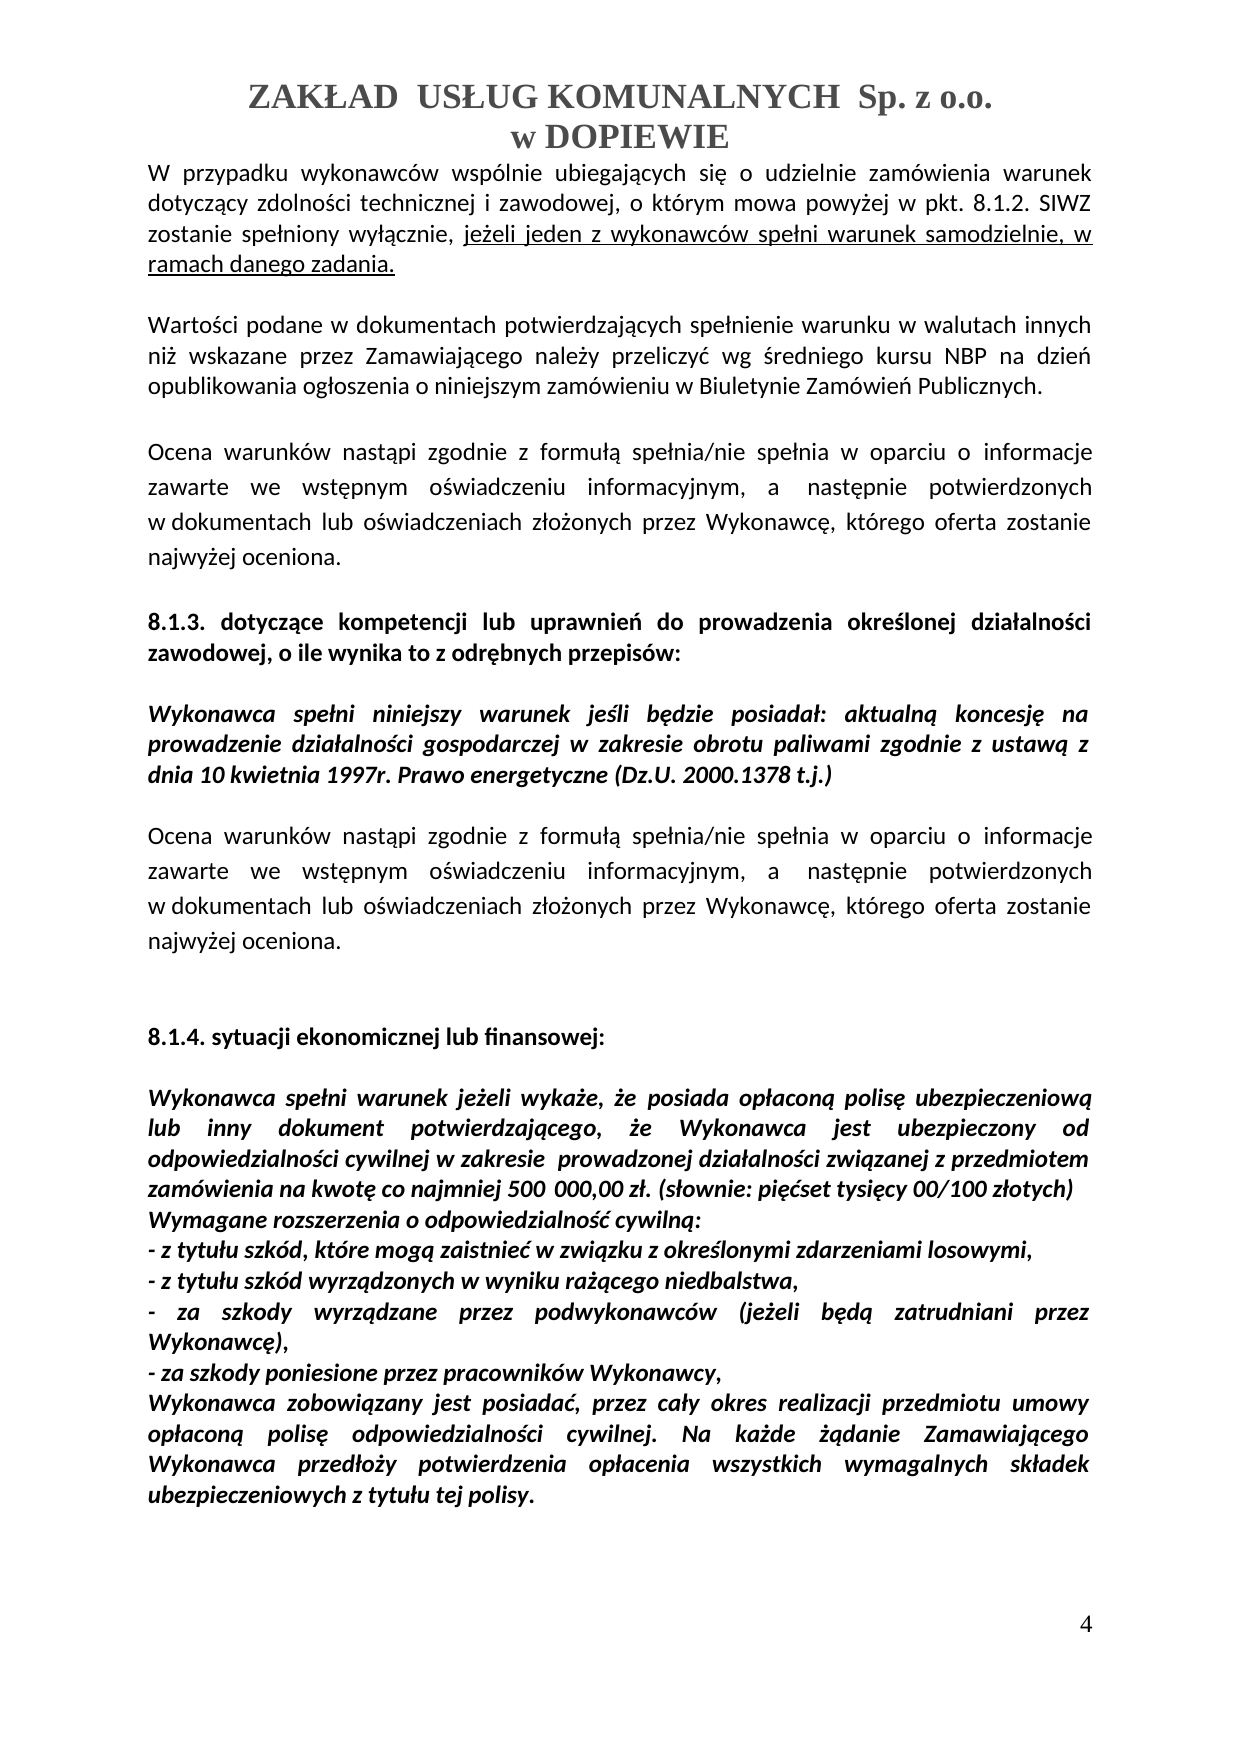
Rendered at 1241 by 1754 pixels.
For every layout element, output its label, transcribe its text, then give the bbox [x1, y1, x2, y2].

text - z tytułu szkód wyrządzonych w wyniku rażącego niedbalstwa, [148, 1265, 1093, 1296]
text Ocena warunków nastąpi zgodnie z formułą spełnia/nie spełnia w oparciu o informacje zawarte we wstępnym oświadczeniu informacyjnym, a następnie potwierdzonych w dokumentach lub oświadczeniach złożonych przez Wykonawcę, którego oferta zostanie najwyżej oceniona. [148, 820, 1093, 956]
text Ocena warunków nastąpi zgodnie z formułą spełnia/nie spełnia w oparciu o informacje zawarte we wstępnym oświadczeniu informacyjnym, a następnie potwierdzonych w dokumentach lub oświadczeniach złożonych przez Wykonawcę, którego oferta zostanie najwyżej oceniona. [148, 436, 1093, 571]
text 8.1.4. sytuacji ekonomicznej lub finansowej: [148, 1021, 1093, 1052]
text - za szkody poniesione przez pracowników Wykonawcy, [148, 1357, 1093, 1387]
text Wartości podane w dokumentach potwierdzających spełnienie warunku w walutach innych niż wskazane przez Zamawiającego należy przeliczyć wg średniego kursu NBP na dzień opublikowania ogłoszenia o niniejszym zamówieniu w Biuletynie Zamówień Publicznych. [148, 309, 1093, 401]
text 8.1.3. dotyczące kompetencji lub uprawnień do prowadzenia określonej działalności zawodowej, o ile wynika to z odrębnych przepisów: [148, 606, 1093, 667]
text - za szkody wyrządzane przez podwykonawców (jeżeli będą zatrudniani przez Wykonawcę), [148, 1296, 1093, 1357]
text Wykonawca zobowiązany jest posiadać, przez cały okres realizacji przedmiotu umowy opłaconą polisę odpowiedzialności cywilnej. Na każde żądanie Zamawiającego Wykonawca przedłoży potwierdzenia opłacenia wszystkich wymagalnych składek ubezpieczeniowych z tytułu tej polisy. [148, 1387, 1093, 1509]
text Wymagane rozszerzenia o odpowiedzialność cywilną: [148, 1204, 1093, 1235]
text Wykonawca spełni niniejszy warunek jeśli będzie posiadał: aktualną koncesję na prowadzenie działalności gospodarczej w zakresie obrotu paliwami zgodnie z ustawą z dnia 10 kwietnia 1997r. Prawo energetyczne (Dz.U. 2000.1378 t.j.) [148, 698, 1093, 789]
text - z tytułu szkód, które mogą zaistnieć w związku z określonymi zdarzeniami losowymi, [148, 1235, 1093, 1265]
text W przypadku wykonawców wspólnie ubiegających się o udzielnie zamówienia warunek dotyczący zdolności technicznej i zawodowej, o którym mowa powyżej w pkt. 8.1.2. SIWZ zostanie spełniony wyłącznie, jeżeli jeden z wykonawców spełni warunek samodzielnie, w ramach danego zadania. [148, 157, 1093, 279]
text Wykonawca spełni warunek jeżeli wykaże, że posiada opłaconą polisę ubezpieczeniową lub inny dokument potwierdzającego, że Wykonawca jest ubezpieczony od odpowiedzialności cywilnej w zakresie prowadzonej działalności związanej z przedmiotem zamówienia na kwotę co najmniej 500 000,00 zł. (słownie: pięćset tysięcy 00/100 złotych) [148, 1082, 1093, 1204]
